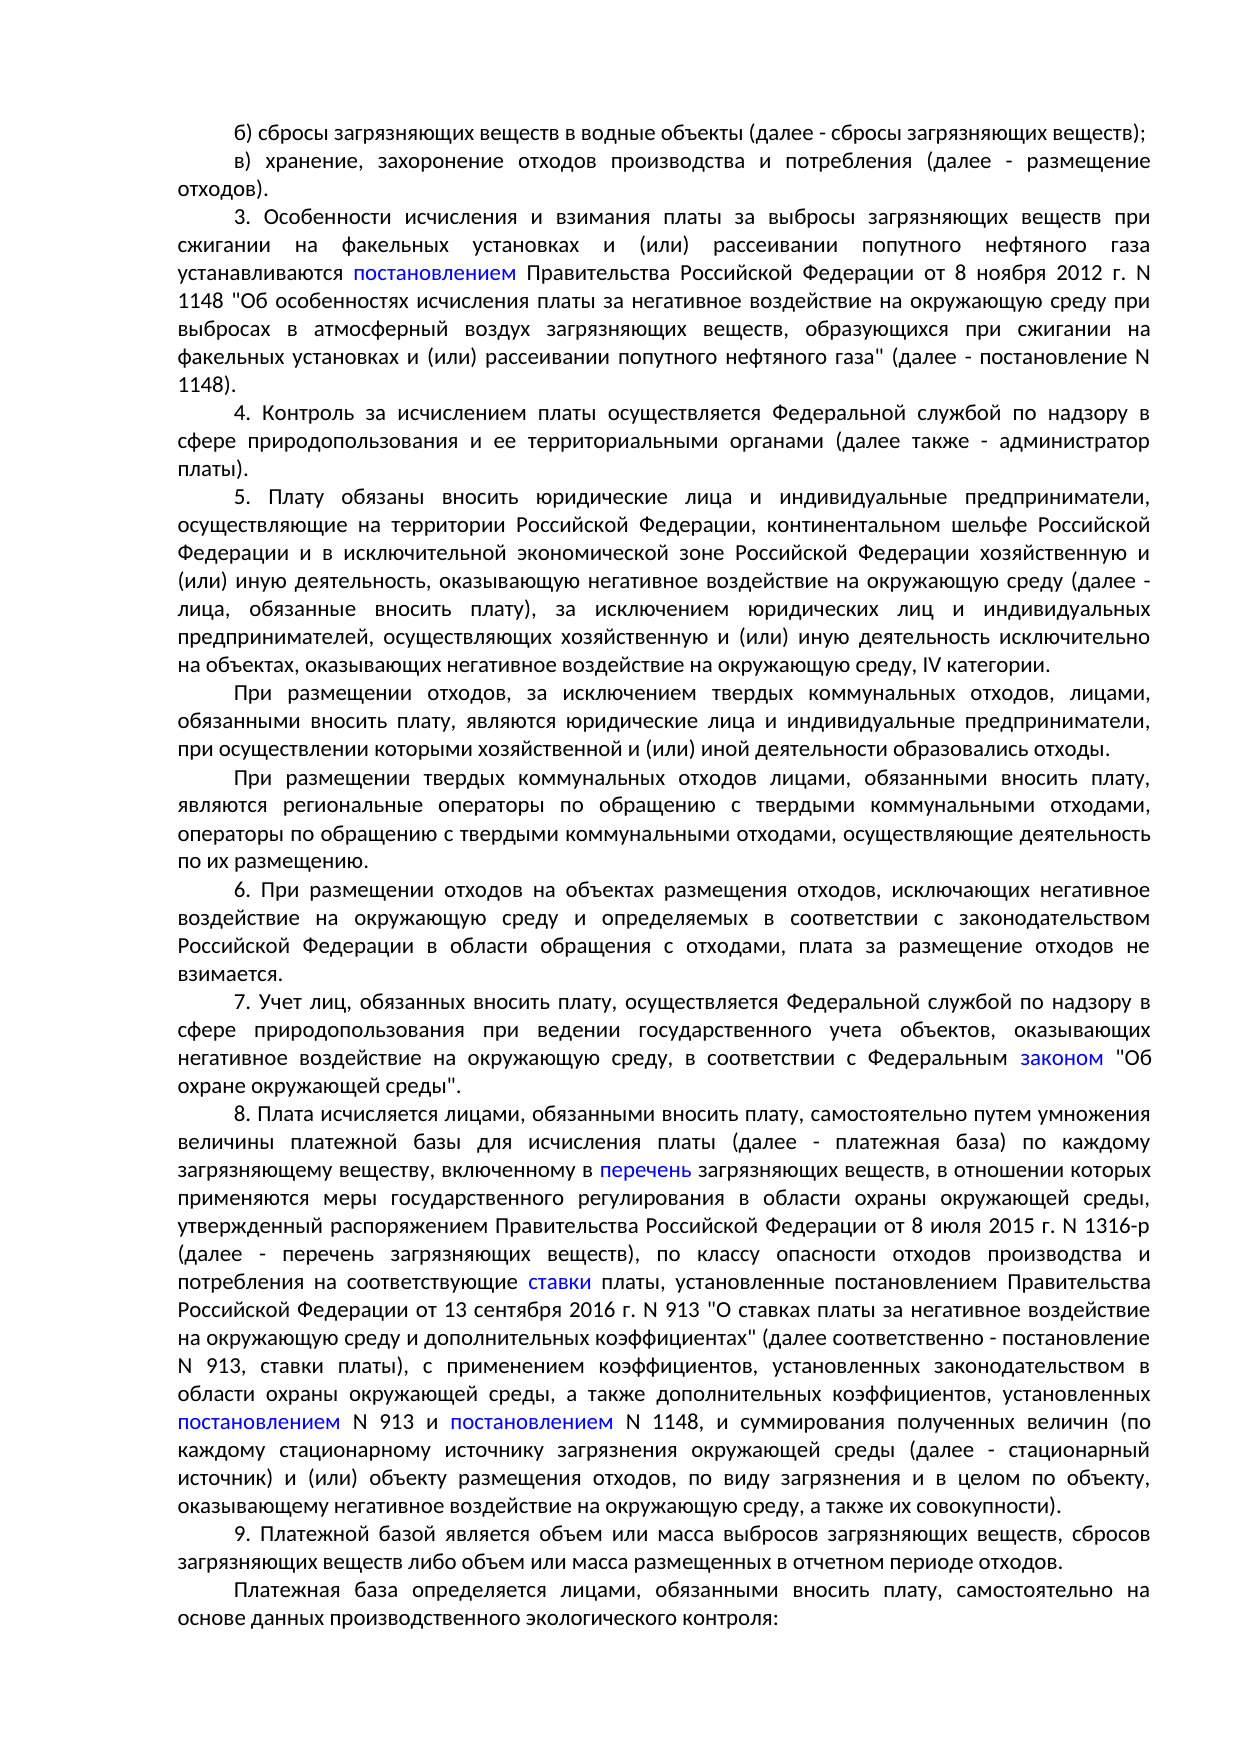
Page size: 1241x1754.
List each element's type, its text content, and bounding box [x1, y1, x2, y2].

text При размещении твердых коммунальных отходов лицами, обязанными вносить плату, являются региональные операторы по обращению с твердыми коммунальными отходами, операторы по обращению с твердыми коммунальными отходами, осуществляющие деятельность по их размещению. [177, 763, 1152, 875]
text 9. Платежной базой является объем или масса выбросов загрязняющих веществ, сбросов загрязняющих веществ либо объем или масса размещенных в отчетном периоде отходов. [177, 1519, 1152, 1575]
text 5. Плату обязаны вносить юридические лица и индивидуальные предприниматели, осуществляющие на территории Российской Федерации, континентальном шельфе Российской Федерации и в исключительной экономической зоне Российской Федерации хозяйственную и (или) иную деятельность, оказывающую негативное воздействие на окружающую среду (далее - лица, обязанные вносить плату), за исключением юридических лиц и индивидуальных предпринимателей, осуществляющих хозяйственную и (или) иную деятельность исключительно на объектах, оказывающих негативное воздействие на окружающую среду, IV категории. [177, 482, 1152, 678]
text 4. Контроль за исчислением платы осуществляется Федеральной службой по надзору в сфере природопользования и ее территориальными органами (далее также - администратор платы). [177, 398, 1152, 482]
text в) хранение, захоронение отходов производства и потребления (далее - размещение отходов). [177, 146, 1152, 202]
text При размещении отходов, за исключением твердых коммунальных отходов, лицами, обязанными вносить плату, являются юридические лица и индивидуальные предприниматели, при осуществлении которыми хозяйственной и (или) иной деятельности образовались отходы. [177, 678, 1152, 763]
text б) сбросы загрязняющих веществ в водные объекты (далее - сбросы загрязняющих веществ); [177, 118, 1152, 146]
text Платежная база определяется лицами, обязанными вносить плату, самостоятельно на основе данных производственного экологического контроля: [177, 1575, 1152, 1631]
text 3. Особенности исчисления и взимания платы за выбросы загрязняющих веществ при сжигании на факельных установках и (или) рассеивании попутного нефтяного газа устанавливаются постановлением Правительства Российской Федерации от 8 ноября 2012 г. N 1148 "Об особенностях исчисления платы за негативное воздействие на окружающую среду при выбросах в атмосферный воздух загрязняющих веществ, образующихся при сжигании на факельных установках и (или) рассеивании попутного нефтяного газа" (далее - постановление N 1148). [177, 202, 1152, 398]
text 6. При размещении отходов на объектах размещения отходов, исключающих негативное воздействие на окружающую среду и определяемых в соответствии с законодательством Российской Федерации в области обращения с отходами, плата за размещение отходов не взимается. [177, 875, 1152, 987]
text 8. Плата исчисляется лицами, обязанными вносить плату, самостоятельно путем умножения величины платежной базы для исчисления платы (далее - платежная база) по каждому загрязняющему веществу, включенному в перечень загрязняющих веществ, в отношении которых применяются меры государственного регулирования в области охраны окружающей среды, утвержденный распоряжением Правительства Российской Федерации от 8 июля 2015 г. N 1316-р (далее - перечень загрязняющих веществ), по классу опасности отходов производства и потребления на соответствующие ставки платы, установленные постановлением Правительства Российской Федерации от 13 сентября 2016 г. N 913 "О ставках платы за негативное воздействие на окружающую среду и дополнительных коэффициентах" (далее соответственно - постановление N 913, ставки платы), с применением коэффициентов, установленных законодательством в области охраны окружающей среды, а также дополнительных коэффициентов, установленных постановлением N 913 и постановлением N 1148, и суммирования полученных величин (по каждому стационарному источнику загрязнения окружающей среды (далее - стационарный источник) и (или) объекту размещения отходов, по виду загрязнения и в целом по объекту, оказывающему негативное воздействие на окружающую среду, а также их совокупности). [177, 1099, 1152, 1519]
text 7. Учет лиц, обязанных вносить плату, осуществляется Федеральной службой по надзору в сфере природопользования при ведении государственного учета объектов, оказывающих негативное воздействие на окружающую среду, в соответствии с Федеральным законом "Об охране окружающей среды". [177, 987, 1152, 1099]
